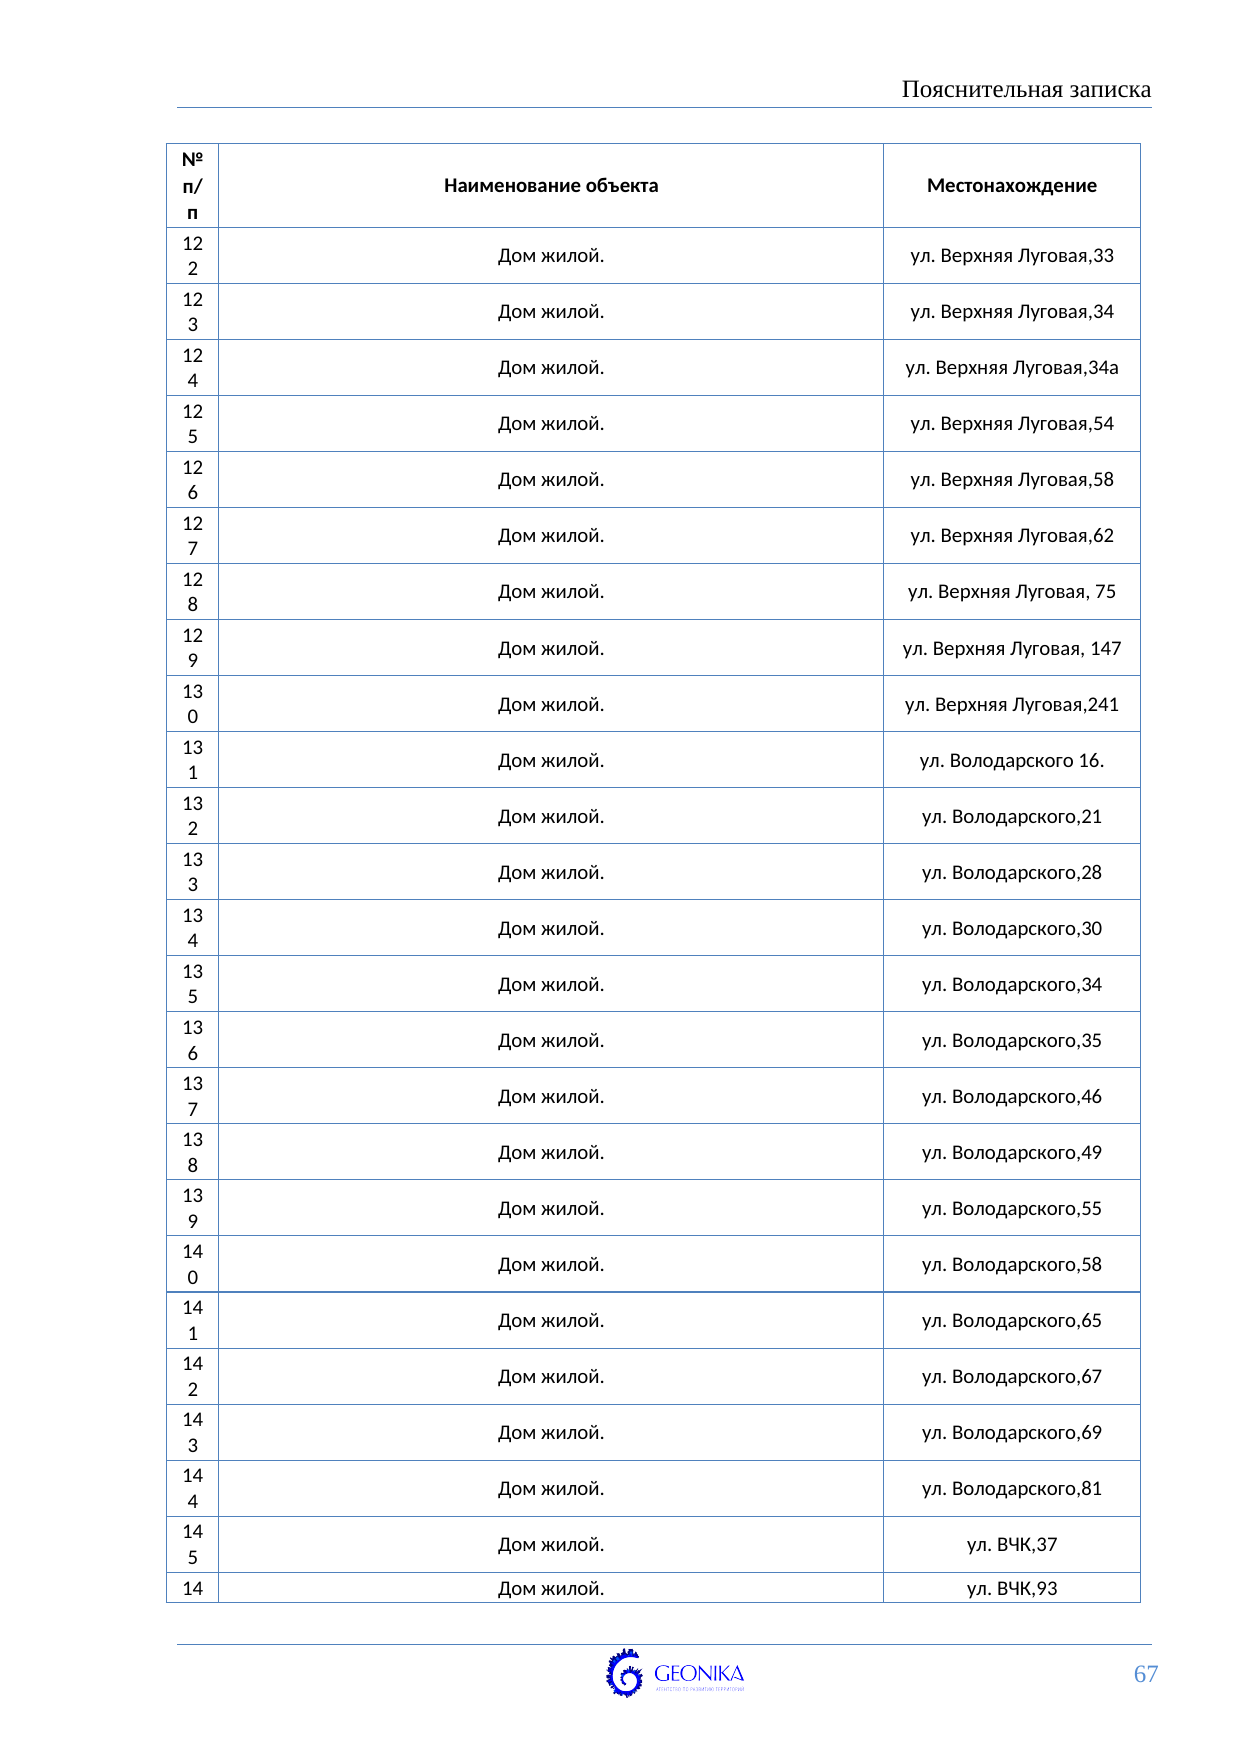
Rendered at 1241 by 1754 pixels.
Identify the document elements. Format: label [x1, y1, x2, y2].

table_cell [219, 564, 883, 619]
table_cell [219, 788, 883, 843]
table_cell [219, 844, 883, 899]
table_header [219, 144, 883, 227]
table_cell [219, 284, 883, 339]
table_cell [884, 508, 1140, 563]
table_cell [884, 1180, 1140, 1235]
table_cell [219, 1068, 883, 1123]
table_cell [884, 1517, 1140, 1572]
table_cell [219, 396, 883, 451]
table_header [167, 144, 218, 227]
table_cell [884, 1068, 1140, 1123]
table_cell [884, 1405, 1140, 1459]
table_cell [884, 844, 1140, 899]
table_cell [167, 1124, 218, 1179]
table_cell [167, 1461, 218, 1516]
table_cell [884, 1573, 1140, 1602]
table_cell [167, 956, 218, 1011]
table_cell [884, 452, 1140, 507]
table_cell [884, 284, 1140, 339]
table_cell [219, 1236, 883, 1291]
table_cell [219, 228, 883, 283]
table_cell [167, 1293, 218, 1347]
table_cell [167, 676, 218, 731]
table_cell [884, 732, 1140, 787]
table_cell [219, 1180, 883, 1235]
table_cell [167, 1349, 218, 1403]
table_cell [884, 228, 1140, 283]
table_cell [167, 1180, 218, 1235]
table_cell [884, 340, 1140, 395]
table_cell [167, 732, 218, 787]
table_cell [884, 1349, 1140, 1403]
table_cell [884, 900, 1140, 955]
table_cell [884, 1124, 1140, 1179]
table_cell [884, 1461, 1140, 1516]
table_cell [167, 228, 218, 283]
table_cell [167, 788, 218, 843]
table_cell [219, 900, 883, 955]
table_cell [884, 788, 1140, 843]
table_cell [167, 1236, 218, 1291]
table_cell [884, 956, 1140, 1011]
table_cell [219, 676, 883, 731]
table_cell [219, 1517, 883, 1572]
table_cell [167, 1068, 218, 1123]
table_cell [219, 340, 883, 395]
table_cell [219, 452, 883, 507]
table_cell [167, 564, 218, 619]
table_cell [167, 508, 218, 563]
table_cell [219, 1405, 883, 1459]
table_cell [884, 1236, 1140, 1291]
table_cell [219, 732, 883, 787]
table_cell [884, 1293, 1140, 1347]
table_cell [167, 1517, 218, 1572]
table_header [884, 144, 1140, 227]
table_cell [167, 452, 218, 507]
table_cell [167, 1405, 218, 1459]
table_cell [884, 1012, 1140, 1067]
picture [603, 1645, 749, 1702]
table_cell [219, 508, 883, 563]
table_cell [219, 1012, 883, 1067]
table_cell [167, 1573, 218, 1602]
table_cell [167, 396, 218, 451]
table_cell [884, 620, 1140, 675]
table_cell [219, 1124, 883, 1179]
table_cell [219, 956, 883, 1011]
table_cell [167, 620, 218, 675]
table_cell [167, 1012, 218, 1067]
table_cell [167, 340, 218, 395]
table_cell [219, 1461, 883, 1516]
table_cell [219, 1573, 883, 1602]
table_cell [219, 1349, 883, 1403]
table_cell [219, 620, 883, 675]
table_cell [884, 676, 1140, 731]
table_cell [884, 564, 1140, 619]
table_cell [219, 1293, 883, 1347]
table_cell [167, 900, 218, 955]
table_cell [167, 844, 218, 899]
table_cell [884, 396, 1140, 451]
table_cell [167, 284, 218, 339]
